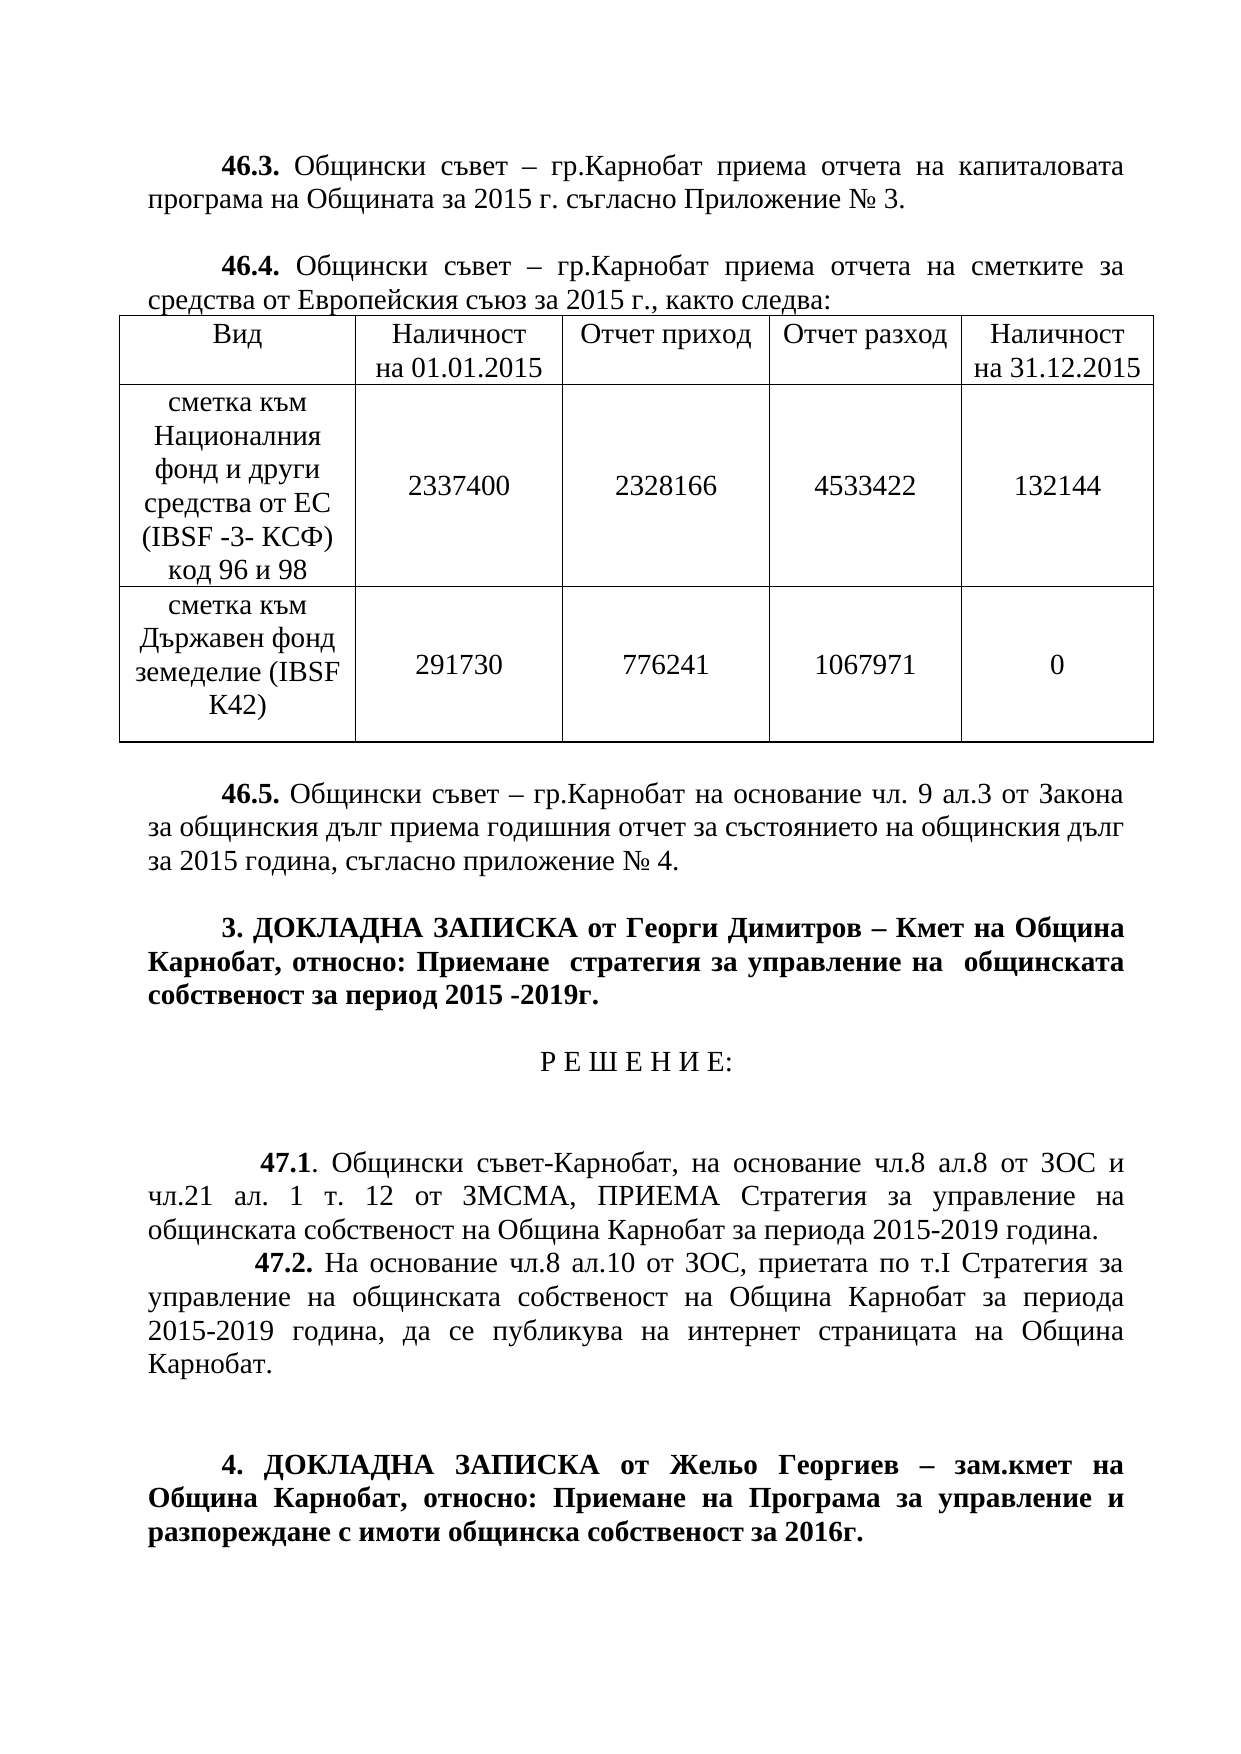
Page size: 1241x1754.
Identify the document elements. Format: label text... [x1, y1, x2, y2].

table_cell 291730 [356, 587, 562, 741]
table_header Наличност на 01.01.2015 [356, 316, 562, 383]
table_header Отчет приход [563, 316, 769, 383]
text 46.5. Общински съвет – гр.Карнобат на основание чл. 9 ал.3 от Закона за общинския дълг приема годишния отчет за състоянието на общинския дълг за 2015 година, съгласно приложение № 4. [148, 776, 1125, 877]
table_cell 2337400 [356, 385, 562, 586]
text 4. ДОКЛАДНА ЗАПИСКА от Жельо Георгиев – зам.кмет на Община Карнобат, относно: Приемане на Програма за управление и разпореждане с имоти общинска собственост за 2016г. [148, 1447, 1125, 1547]
text Р Е Ш Е Н И Е: [148, 1044, 1125, 1078]
table_cell 132144 [962, 385, 1153, 586]
table_cell сметка към Държавен фонд земеделие (IBSF К42) [120, 587, 355, 741]
table_cell 4533422 [770, 385, 961, 586]
text 47.1. Общински съвет-Карнобат, на основание чл.8 ал.8 от ЗОС и чл.21 ал. 1 т. 12 от ЗМСМА, ПРИЕМА Стратегия за управление на общинската собственост на Община Карнобат за периода 2015-2019 година. [148, 1145, 1125, 1246]
text 46.4. Общински съвет – гр.Карнобат приема отчета на сметките за средства от Европейския съюз за 2015 г., както следва: [148, 248, 1125, 315]
table_cell 776241 [563, 587, 769, 741]
table_header Отчет разход [770, 316, 961, 383]
text 46.3. Общински съвет – гр.Карнобат приема отчета на капиталовата програма на Общината за 2015 г. съгласно Приложение № 3. [148, 148, 1125, 215]
table_cell 0 [962, 587, 1153, 741]
table_cell 2328166 [563, 385, 769, 586]
text 47.2. На основание чл.8 ал.10 от ЗОС, приетата по т.І Стратегия за управление на общинската собственост на Община Карнобат за периода 2015-2019 година, да се публикува на интернет страницата на Община Карнобат. [148, 1246, 1125, 1380]
table_cell 1067971 [770, 587, 961, 741]
text 3. ДОКЛАДНА ЗАПИСКА от Георги Димитров – Кмет на Община Карнобат, относно: Приемане стратегия за управление на общинската собственост за период 2015 -2019г. [148, 910, 1125, 1011]
table_cell сметка към Националния фонд и други средства от ЕС (IBSF -3- КСФ) код 96 и 98 [120, 385, 355, 586]
table_header Наличност на 31.12.2015 [962, 316, 1153, 383]
table_header Вид [120, 316, 355, 383]
